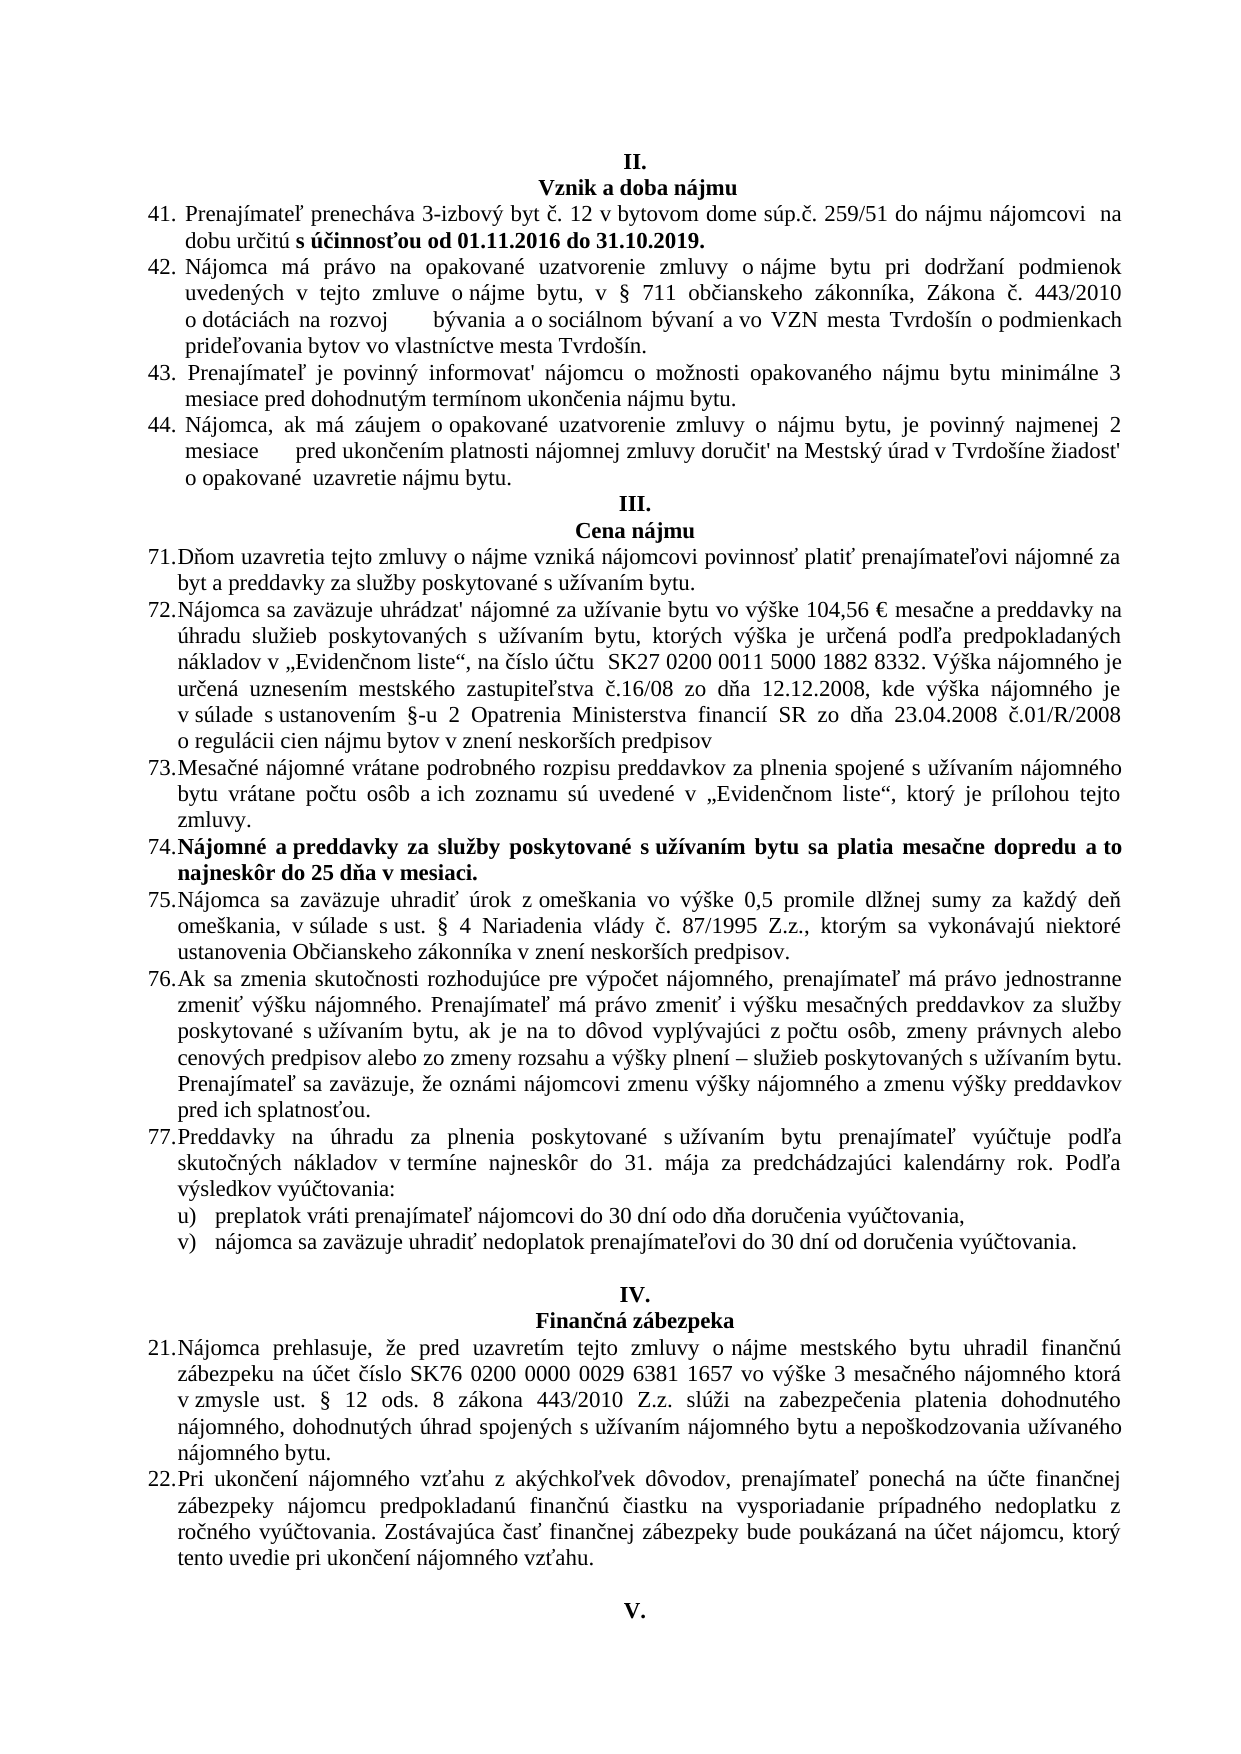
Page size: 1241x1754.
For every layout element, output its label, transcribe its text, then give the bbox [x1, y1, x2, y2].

text Mesačné nájomné vrátane podrobného rozpisu preddavkov za plnenia spojené s užívaním nájomného bytu vrátane počtu osôb a ich zoznamu sú uvedené v „Evidenčnom liste“, ktorý je prílohou tejto zmluvy. [148, 754, 1122, 833]
list Nájomca má právo na opakované uzatvorenie zmluvy o nájme bytu pri dodržaní podmienok uvedených v tejto zmluve o nájme bytu, v § 711 občianskeho zákonníka, Zákona č. 443/2010 o dotáciách na rozvoj bývania a o sociálnom bývaní a vo VZN mesta Tvrdošín o podmienkach prideľovania bytov vo vlastníctve mesta Tvrdošín. [148, 253, 1122, 358]
text Finančná zábezpeka [148, 1307, 1122, 1334]
text V. [148, 1597, 1122, 1623]
list preplatok vráti prenajímateľ nájomcovi do 30 dní odo dňa doručenia vyúčtovania, [177, 1202, 1122, 1228]
list Dňom uzavretia tejto zmluvy o nájme vzniká nájomcovi povinnosť platiť prenajímateľovi nájomné za byt a preddavky za služby poskytované s užívaním bytu. [148, 543, 1122, 596]
text II. [148, 148, 1122, 174]
text Nájomca sa zaväzuje uhradiť úrok z omeškania vo výške 0,5 promile dlžnej sumy za každý deň omeškania, v súlade s ust. § 4 Nariadenia vlády č. 87/1995 Z.z., ktorým sa vykonávajú niektoré ustanovenia Občianskeho zákonníka v znení neskorších predpisov. [148, 886, 1122, 965]
text Nájomné a preddavky za služby poskytované s užívaním bytu sa platia mesačne dopredu a to najneskôr do 25 dňa v mesiaci. [148, 833, 1122, 886]
list Prenajímateľ prenecháva 3-izbový byt č. 12 v bytovom dome súp.č. 259/51 do nájmu nájomcovi na dobu určitú s účinnosťou od 01.11.2016 do 31.10.2019. [148, 200, 1122, 253]
text Cena nájmu [148, 517, 1122, 543]
list Nájomca sa zaväzuje uhrádzat' nájomné za užívanie bytu vo výške 104,56 € mesačne a preddavky na úhradu služieb poskytovaných s užívaním bytu, ktorých výška je určená podľa predpokladaných nákladov v „Evidenčnom liste“, na číslo účtu SK27 0200 0011 5000 1882 8332. Výška nájomného je určená uznesením mestského zastupiteľstva č.16/08 zo dňa 12.12.2008, kde výška nájomného je v súlade s ustanovením §-u 2 Opatrenia Ministerstva financií SR zo dňa 23.04.2008 č.01/R/2008 o regulácii cien nájmu bytov v znení neskorších predpisov [148, 596, 1122, 754]
text Vznik a doba nájmu [148, 174, 1122, 200]
list Prenajímateľ je povinný informovat' nájomcu o možnosti opakovaného nájmu bytu minimálne 3 mesiace pred dohodnutým termínom ukončenia nájmu bytu. [148, 358, 1122, 411]
list nájomca sa zaväzuje uhradiť nedoplatok prenajímateľovi do 30 dní od doručenia vyúčtovania. [177, 1228, 1122, 1254]
text III. [148, 490, 1122, 517]
text Preddavky na úhradu za plnenia poskytované s užívaním bytu prenajímateľ vyúčtuje podľa skutočných nákladov v termíne najneskôr do 31. mája za predchádzajúci kalendárny rok. Podľa výsledkov vyúčtovania: [148, 1123, 1122, 1202]
list Nájomca, ak má záujem o opakované uzatvorenie zmluvy o nájmu bytu, je povinný najmenej 2 mesiace pred ukončením platnosti nájomnej zmluvy doručit' na Mestský úrad v Tvrdošíne žiadost' o opakované uzavretie nájmu bytu. [148, 411, 1122, 490]
list Nájomca prehlasuje, že pred uzavretím tejto zmluvy o nájme mestského bytu uhradil finančnú zábezpeku na účet číslo SK76 0200 0000 0029 6381 1657 vo výške 3 mesačného nájomného ktorá v zmysle ust. § 12 ods. 8 zákona 443/2010 Z.z. slúži na zabezpečenia platenia dohodnutého nájomného, dohodnutých úhrad spojených s užívaním nájomného bytu a nepoškodzovania užívaného nájomného bytu. [148, 1334, 1122, 1465]
text IV. [148, 1281, 1122, 1307]
list Pri ukončení nájomného vzťahu z akýchkoľvek dôvodov, prenajímateľ ponechá na účte finančnej zábezpeky nájomcu predpokladanú finančnú čiastku na vysporiadanie prípadného nedoplatku z ročného vyúčtovania. Zostávajúca časť finančnej zábezpeky bude poukázaná na účet nájomcu, ktorý tento uvedie pri ukončení nájomného vzťahu. [148, 1465, 1122, 1571]
text Ak sa zmenia skutočnosti rozhodujúce pre výpočet nájomného, prenajímateľ má právo jednostranne zmeniť výšku nájomného. Prenajímateľ má právo zmeniť i výšku mesačných preddavkov za služby poskytované s užívaním bytu, ak je na to dôvod vyplývajúci z počtu osôb, zmeny právnych alebo cenových predpisov alebo zo zmeny rozsahu a výšky plnení – služieb poskytovaných s užívaním bytu. Prenajímateľ sa zaväzuje, že oznámi nájomcovi zmenu výšky nájomného a zmenu výšky preddavkov pred ich splatnosťou. [148, 965, 1122, 1123]
